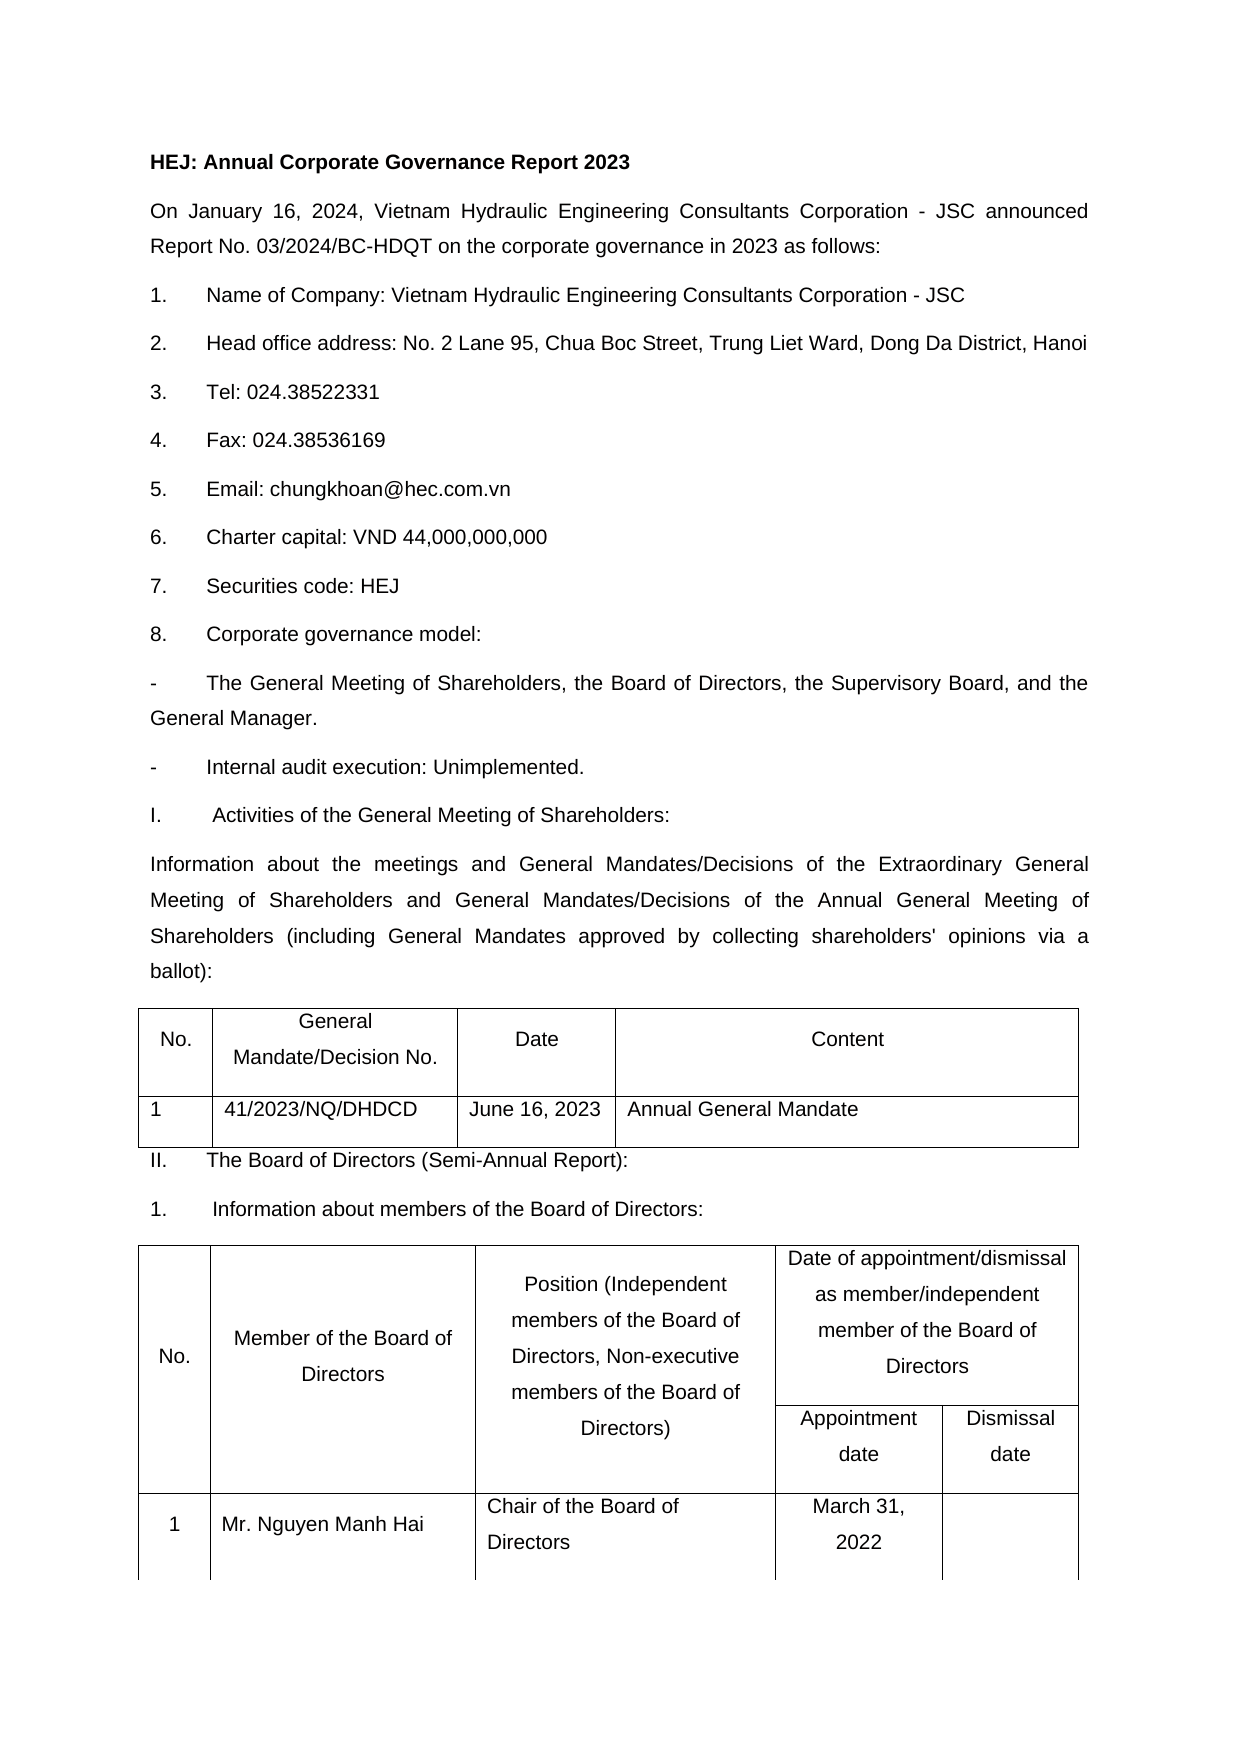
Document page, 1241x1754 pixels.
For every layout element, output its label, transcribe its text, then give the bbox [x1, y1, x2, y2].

list Tel: 024.38522331 [150, 380, 1090, 404]
list The General Meeting of Shareholders, the Board of Directors, the Supervisory Board, and the General Manager. [150, 670, 1090, 730]
table_header No. [139, 1246, 210, 1492]
table_cell 1 [139, 1494, 210, 1580]
table_header Date of appointment/dismissal as member/independent member of the Board of Directors [776, 1246, 1078, 1405]
table_header General Mandate/Decision No. [213, 1009, 457, 1096]
list Activities of the General Meeting of Shareholders: [150, 803, 1090, 827]
table_cell Mr. Nguyen Manh Hai [211, 1494, 475, 1580]
table_header Date [458, 1009, 615, 1096]
text HEJ: Annual Corporate Governance Report 2023 [150, 150, 1090, 174]
table_header Position (Independent members of the Board of Directors, Non-executive members of the Board of Directors) [476, 1246, 775, 1492]
table_cell March 31, 2022 [776, 1494, 942, 1580]
list Charter capital: VND 44,000,000,000 [150, 525, 1090, 549]
list Fax: 024.38536169 [150, 428, 1090, 452]
table_header Member of the Board of Directors [211, 1246, 475, 1492]
list Information about members of the Board of Directors: [150, 1197, 1090, 1221]
table_cell Appointment date [776, 1406, 942, 1492]
list Corporate governance model: [150, 622, 1090, 646]
table_cell 41/2023/NQ/DHDCD [213, 1097, 457, 1147]
table_cell [943, 1494, 1078, 1580]
table_cell Chair of the Board of Directors [476, 1494, 775, 1580]
table_cell 1 [139, 1097, 212, 1147]
table_header No. [139, 1009, 212, 1096]
table_header Content [616, 1009, 1078, 1096]
text Information about the meetings and General Mandates/Decisions of the Extraordinary General Meeting of Shareholders and General Mandates/Decisions of the Annual General Meeting of Shareholders (including General Mandates approved by collecting shareholders' opinions via a ballot): [150, 852, 1090, 983]
list Name of Company: Vietnam Hydraulic Engineering Consultants Corporation - JSC [150, 283, 1090, 307]
table_cell June 16, 2023 [458, 1097, 615, 1147]
table_cell Annual General Mandate [616, 1097, 1078, 1147]
list Internal audit execution: Unimplemented. [150, 755, 1090, 779]
list Head office address: No. 2 Lane 95, Chua Boc Street, Trung Liet Ward, Dong Da District, Hanoi [150, 331, 1090, 355]
table_cell Dismissal date [943, 1406, 1078, 1492]
list Securities code: HEJ [150, 573, 1090, 597]
text On January 16, 2024, Vietnam Hydraulic Engineering Consultants Corporation - JSC announced Report No. 03/2024/BC-HDQT on the corporate governance in 2023 as follows: [150, 198, 1090, 258]
list Email: chungkhoan@hec.com.vn [150, 477, 1090, 501]
list The Board of Directors (Semi-Annual Report): [150, 1148, 1090, 1172]
